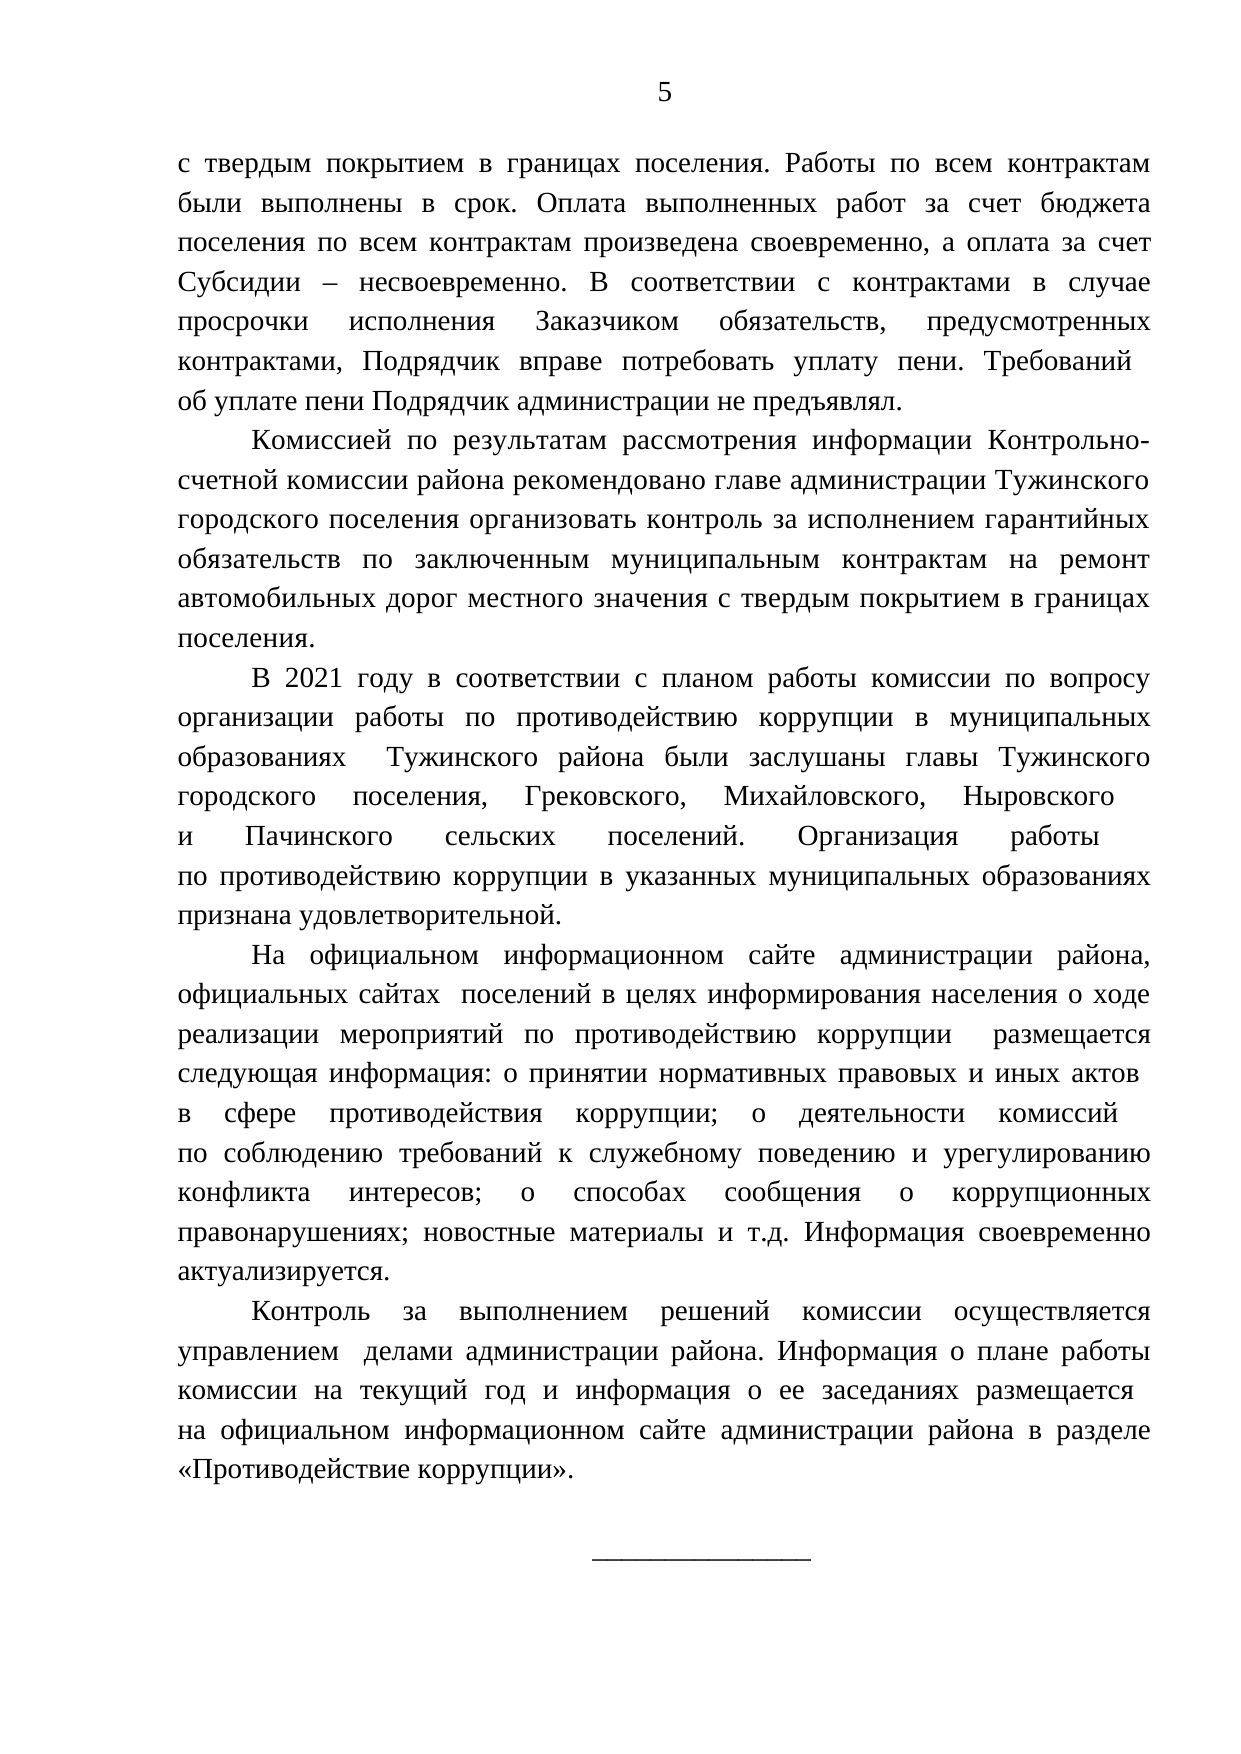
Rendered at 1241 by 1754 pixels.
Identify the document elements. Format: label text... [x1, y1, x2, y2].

text _______________ [177, 1526, 1152, 1566]
text В 2021 году в соответствии с планом работы комиссии по вопросу организации работы по противодействию коррупции в муниципальных образованиях Тужинского района были заслушаны главы Тужинского городского поселения, Грековского, Михайловского, Ныровского и Пачинского сельских поселений. Организация работы по противодействию коррупции в указанных муниципальных образованиях признана удовлетворительной. [177, 655, 1152, 932]
text Комиссией по результатам рассмотрения информации Контрольно-счетной комиссии района рекомендовано главе администрации Тужинского городского поселения организовать контроль за исполнением гарантийных обязательств по заключенным муниципальным контрактам на ремонт автомобильных дорог местного значения с твердым покрытием в границах поселения. [177, 418, 1152, 655]
text Контроль за выполнением решений комиссии осуществляется управлением делами администрации района. Информация о плане работы комиссии на текущий год и информация о ее заседаниях размещается на официальном информационном сайте администрации района в разделе «Противодействие коррупции». [177, 1289, 1152, 1487]
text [177, 141, 1152, 418]
text На официальном информационном сайте администрации района, официальных сайтах поселений в целях информирования населения о ходе реализации мероприятий по противодействию коррупции размещается следующая информация: о принятии нормативных правовых и иных актов в сфере противодействия коррупции; о деятельности комиссий по соблюдению требований к служебному поведению и урегулированию конфликта интересов; о способах сообщения о коррупционных правонарушениях; новостные материалы и т.д. Информация своевременно актуализируется. [177, 932, 1152, 1289]
